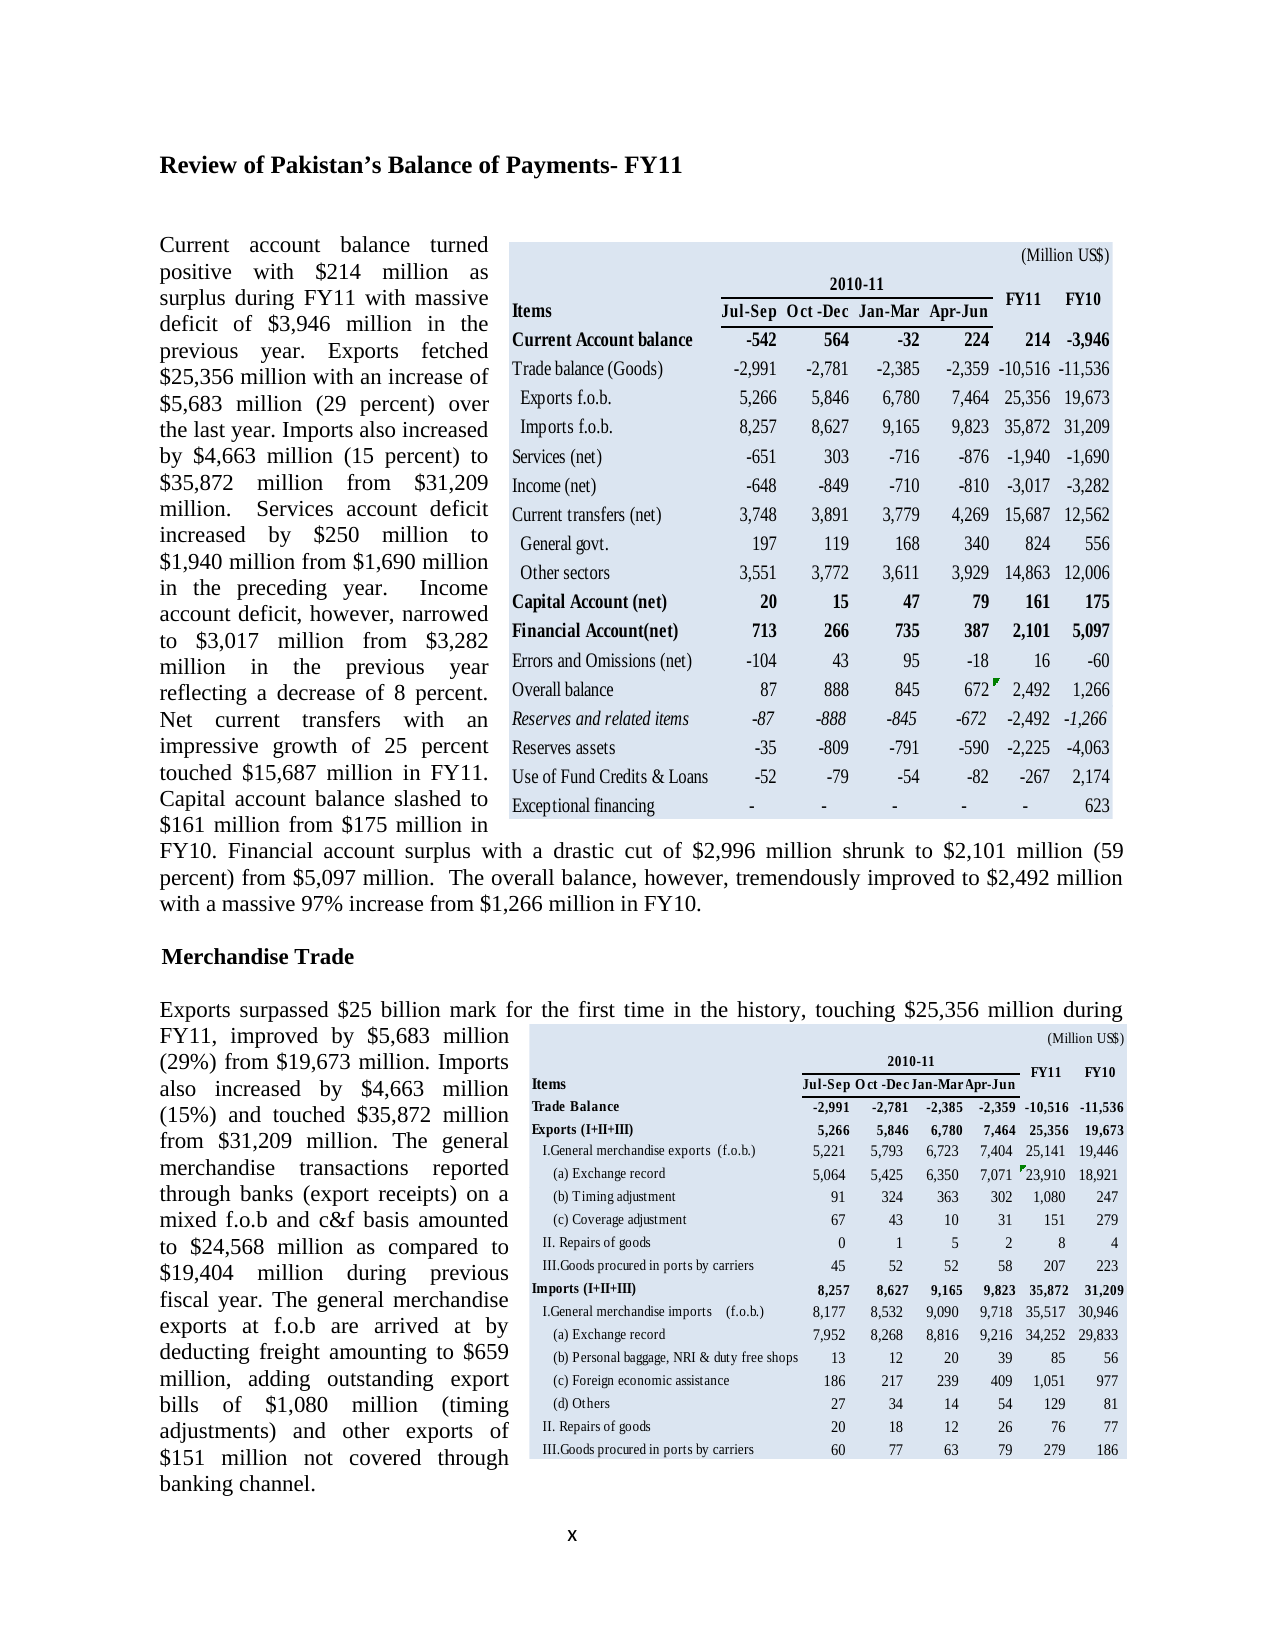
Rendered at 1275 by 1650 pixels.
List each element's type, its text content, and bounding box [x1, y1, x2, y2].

text Current account balance turned positive with $214 million as surplus during FY11 with massive deficit of $3,946 million in the previous year. Exports fetched $25,356 million with an increase of $5,683 million (29 percent) over the last year. Imports also increased by $4,663 million (15 percent) to $35,872 million from $31,209 million. Services account deficit increased by $250 million to $1,940 million from $1,690 million in the preceding year. Income account deficit, however, narrowed to $3,017 million from $3,282 million in the previous year reflecting a decrease of 8 percent. Net current transfers with an impressive growth of 25 percent touched $15,687 million in FY11. Capital account balance slashed to $161 million from $175 million in FY10. Financial account surplus with a drastic cut of $2,996 million shrunk to $2,101 million (59 percent) from $5,097 million. The overall balance, however, tremendously improved to $2,492 million with a massive 97% increase from $1,266 million in FY10. [159, 231, 1125, 917]
text Exports surpassed $25 billion mark for the first time in the history, touching $25,356 million during FY11, improved by $5,683 million (29%) from $19,673 million. Imports also increased by $4,663 million (15%) and touched $35,872 million from $31,209 million. The general merchandise transactions reported through banks (export receipts) on a mixed f.o.b and c&f basis amounted to $24,568 million as compared to $19,404 million during previous fiscal year. The general merchandise exports at f.o.b are arrived at by deducting freight amounting to $659 million, adding outstanding export bills of $1,080 million (timing adjustments) and other exports of $151 million not covered through banking channel. [159, 996, 1125, 1496]
text Merchandise Trade [150, 943, 1125, 969]
subtitle Review of Pakistan’s Balance of Payments- FY11 [159, 150, 1125, 179]
